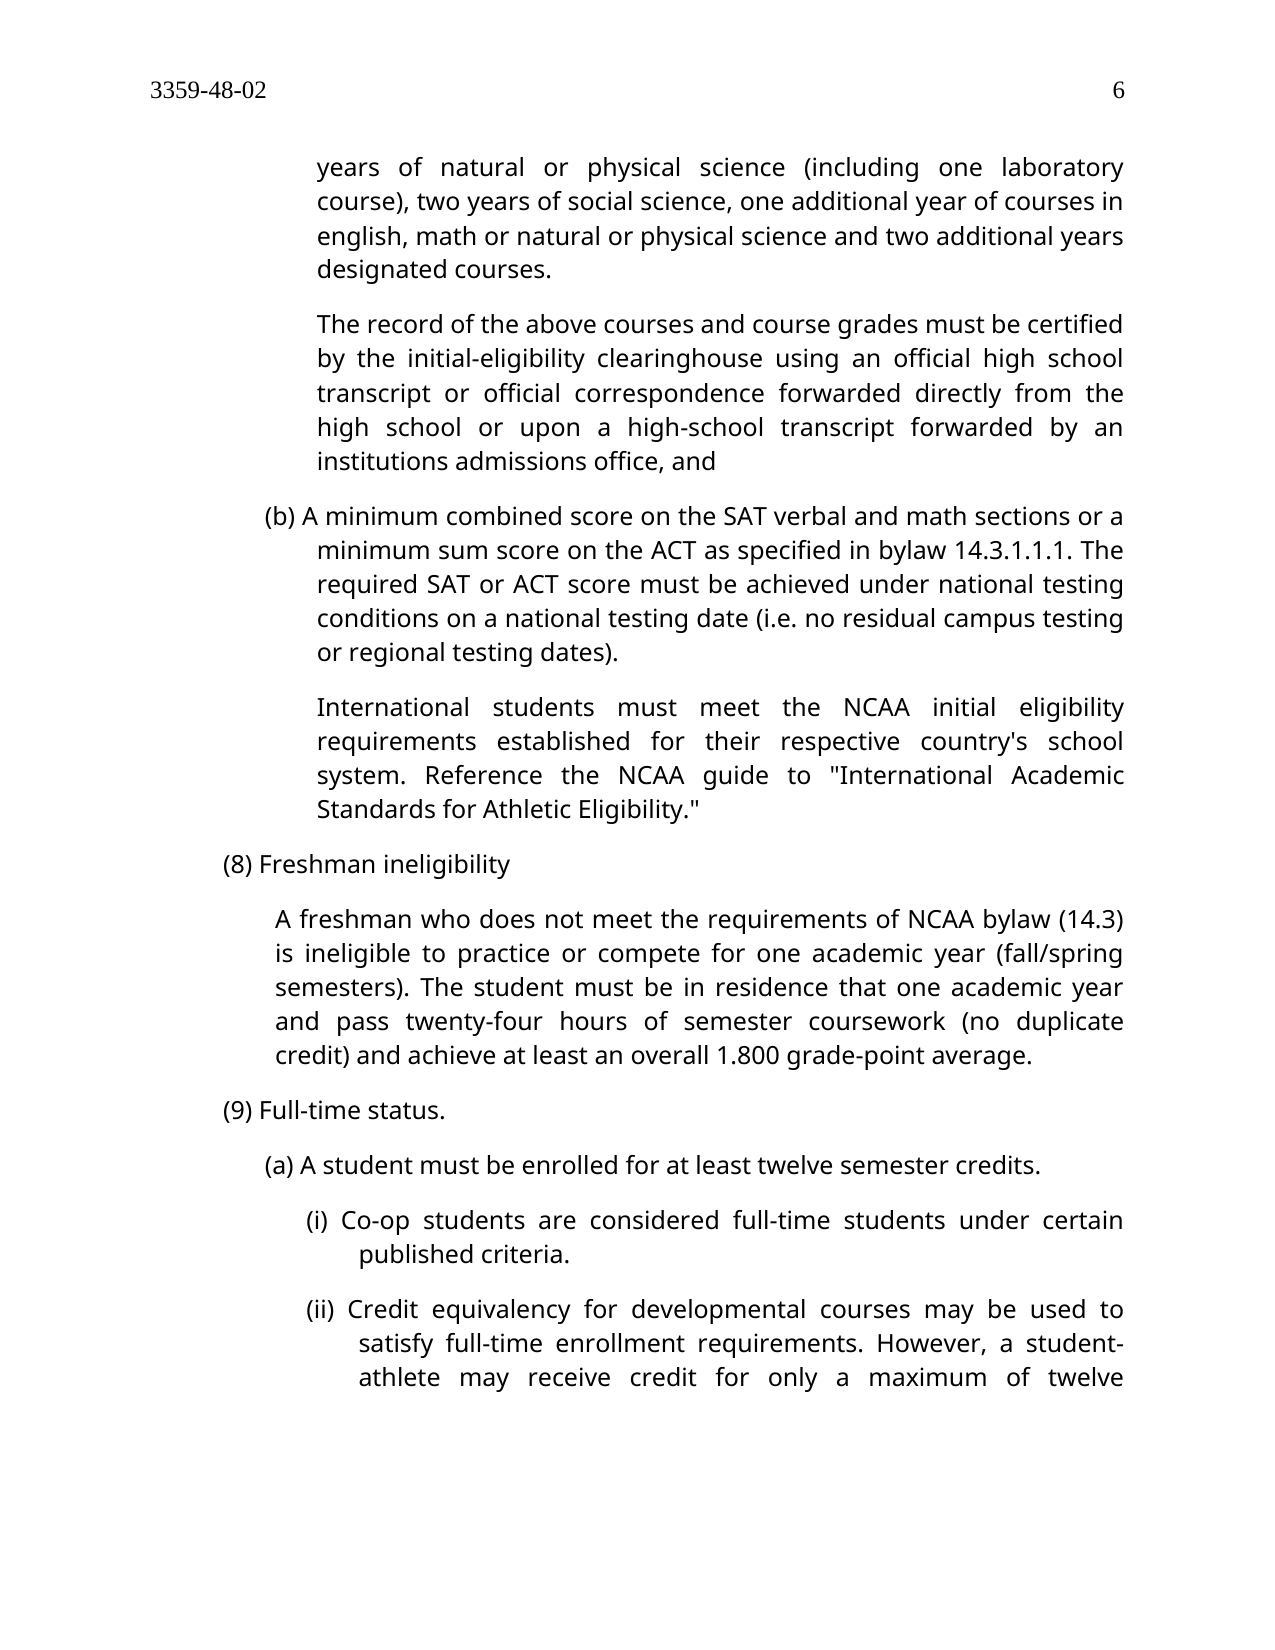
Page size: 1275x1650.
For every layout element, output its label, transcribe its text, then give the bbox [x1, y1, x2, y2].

text A freshman who does not meet the requirements of NCAA bylaw (14.3) is ineligible to practice or compete for one academic year (fall/spring semesters). The student must be in residence that one academic year and pass twenty-four hours of semester coursework (no duplicate credit) and achieve at least an overall 1.800 grade-point average. [275, 901, 1125, 1072]
text (8) Freshman ineligibility [223, 846, 1125, 881]
text (9) Full-time status. [223, 1092, 1125, 1127]
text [264, 150, 1125, 286]
text (i) Co-op students are considered full-time students under certain published criteria. [306, 1202, 1125, 1270]
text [306, 1291, 1125, 1393]
text (a) A student must be enrolled for at least twelve semester credits. [264, 1147, 1125, 1181]
text (b) A minimum combined score on the SAT verbal and math sections or a minimum sum score on the ACT as specified in bylaw 14.3.1.1.1. The required SAT or ACT score must be achieved under national testing conditions on a national testing date (i.e. no residual campus testing or regional testing dates). [264, 498, 1125, 668]
text The record of the above courses and course grades must be certified by the initial-eligibility clearinghouse using an official high school transcript or official correspondence forwarded directly from the high school or upon a high-school transcript forwarded by an institutions admissions office, and [317, 307, 1125, 477]
text International students must meet the NCAA initial eligibility requirements established for their respective country's school system. Reference the NCAA guide to "International Academic Standards for Athletic Eligibility." [317, 689, 1125, 826]
